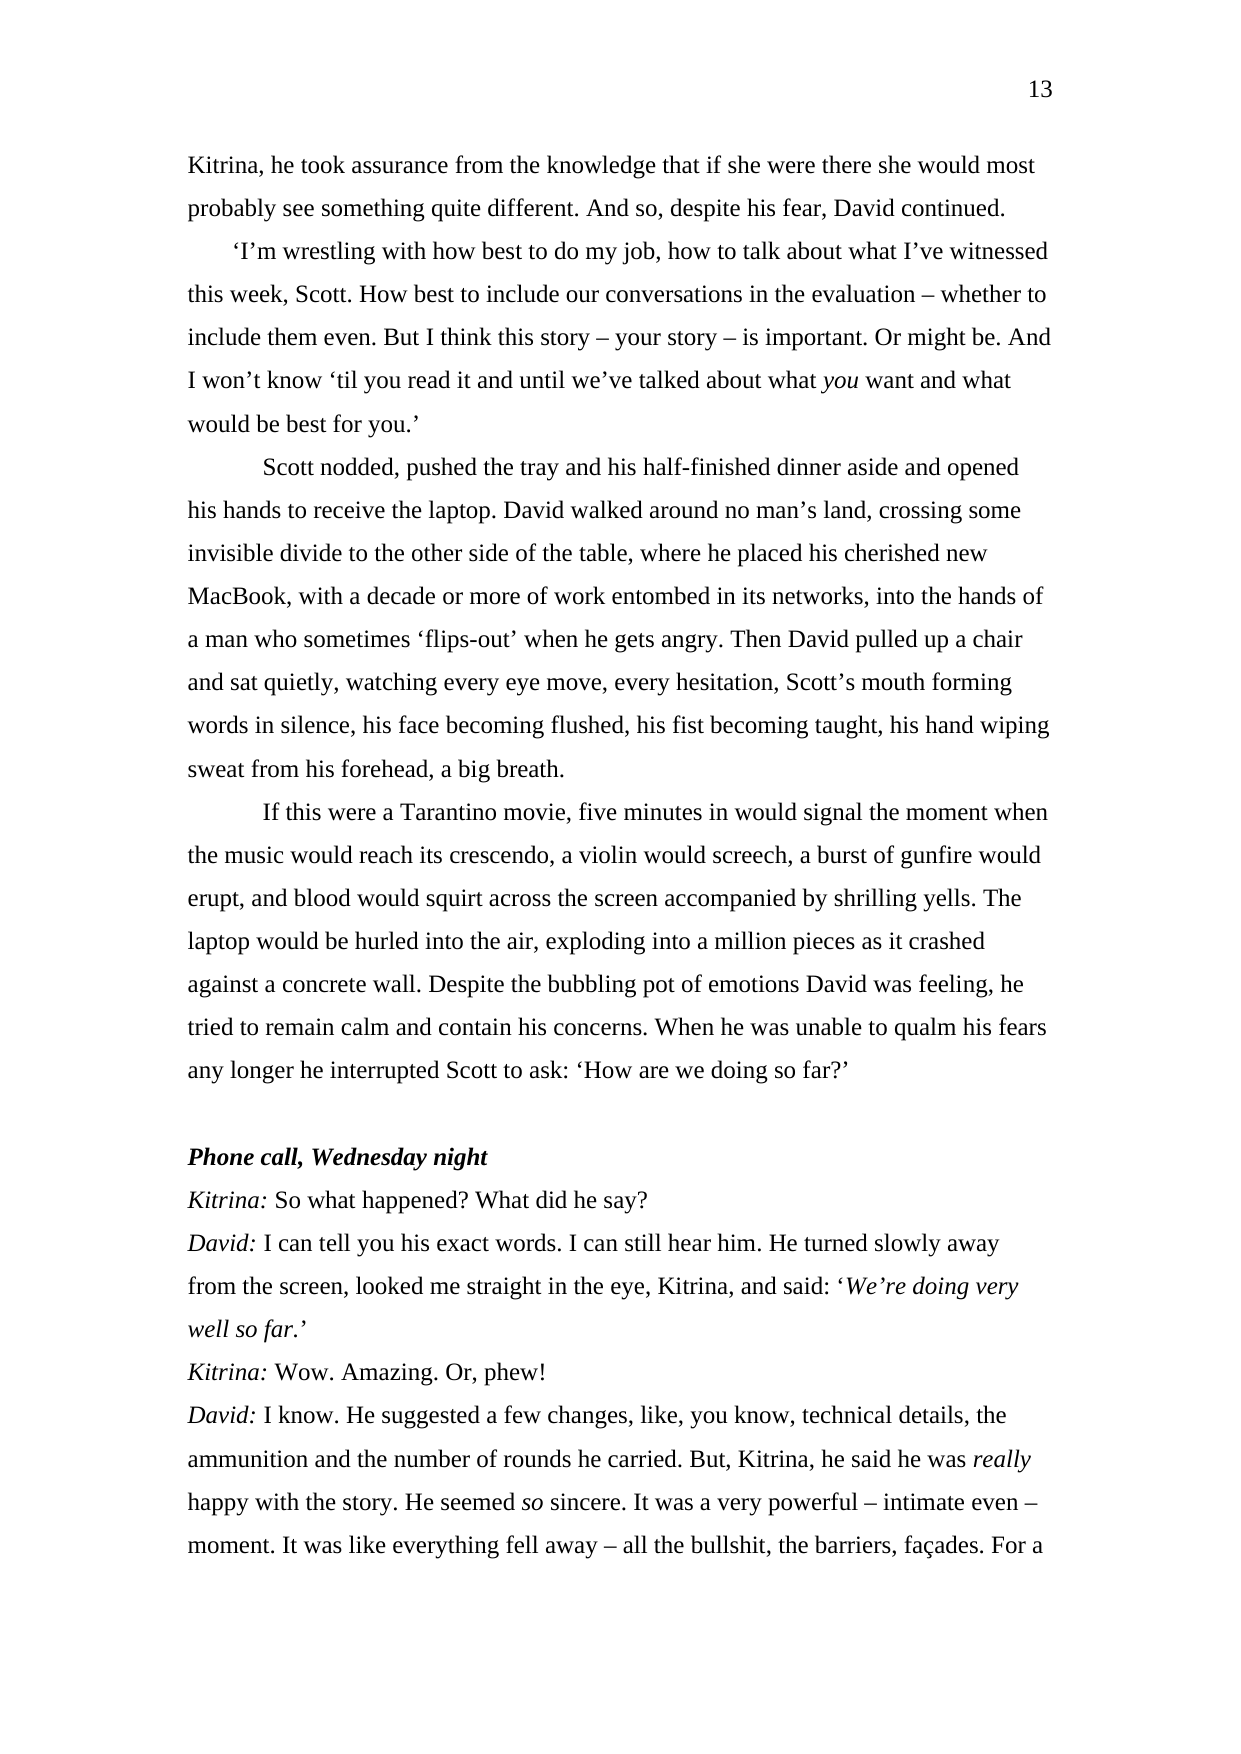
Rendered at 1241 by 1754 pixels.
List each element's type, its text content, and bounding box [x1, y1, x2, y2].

text Scott nodded, pushed the tray and his half-finished dinner aside and opened his hands to receive the laptop. David walked around no man’s land, crossing some invisible divide to the other side of the table, where he placed his cherished new MacBook, with a decade or more of work entombed in its networks, into the hands of a man who sometimes ‘flips-out’ when he gets angry. Then David pulled up a chair and sat quietly, watching every eye move, every hesitation, Scott’s mouth forming words in silence, his face becoming flushed, his fist becoming taught, his hand wiping sweat from his forehead, a big breath. [187, 452, 1053, 782]
text ‘I’m wrestling with how best to do my job, how to talk about what I’ve witnessed this week, Scott. How best to include our conversations in the evaluation – whether to include them even. But I think this story – your story – is important. Or might be. And I won’t know ‘til you read it and until we’ve talked about what you want and what would be best for you.’ [187, 236, 1053, 437]
text Kitrina: So what happened? What did he say? [187, 1185, 1053, 1214]
text Kitrina: Wow. Amazing. Or, phew! [187, 1357, 1053, 1386]
text If this were a Tarantino movie, five minutes in would signal the moment when the music would reach its crescendo, a violin would screech, a burst of gunfire would erupt, and blood would squirt across the screen accompanied by shrilling yells. The laptop would be hurled into the air, exploding into a million pieces as it crashed against a concrete wall. Despite the bubbling pot of emotions David was feeling, he tried to remain calm and contain his concerns. When he was unable to qualm his fears any longer he interrupted Scott to ask: ‘How are we doing so far?’ [187, 797, 1053, 1084]
text David: I can tell you his exact words. I can still hear him. He turned slowly away from the screen, looked me straight in the eye, Kitrina, and said: ‘We’re doing very well so far.’ [187, 1228, 1053, 1343]
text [187, 1401, 1053, 1559]
text Phone call, Wednesday night [187, 1142, 1053, 1171]
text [187, 150, 1053, 222]
